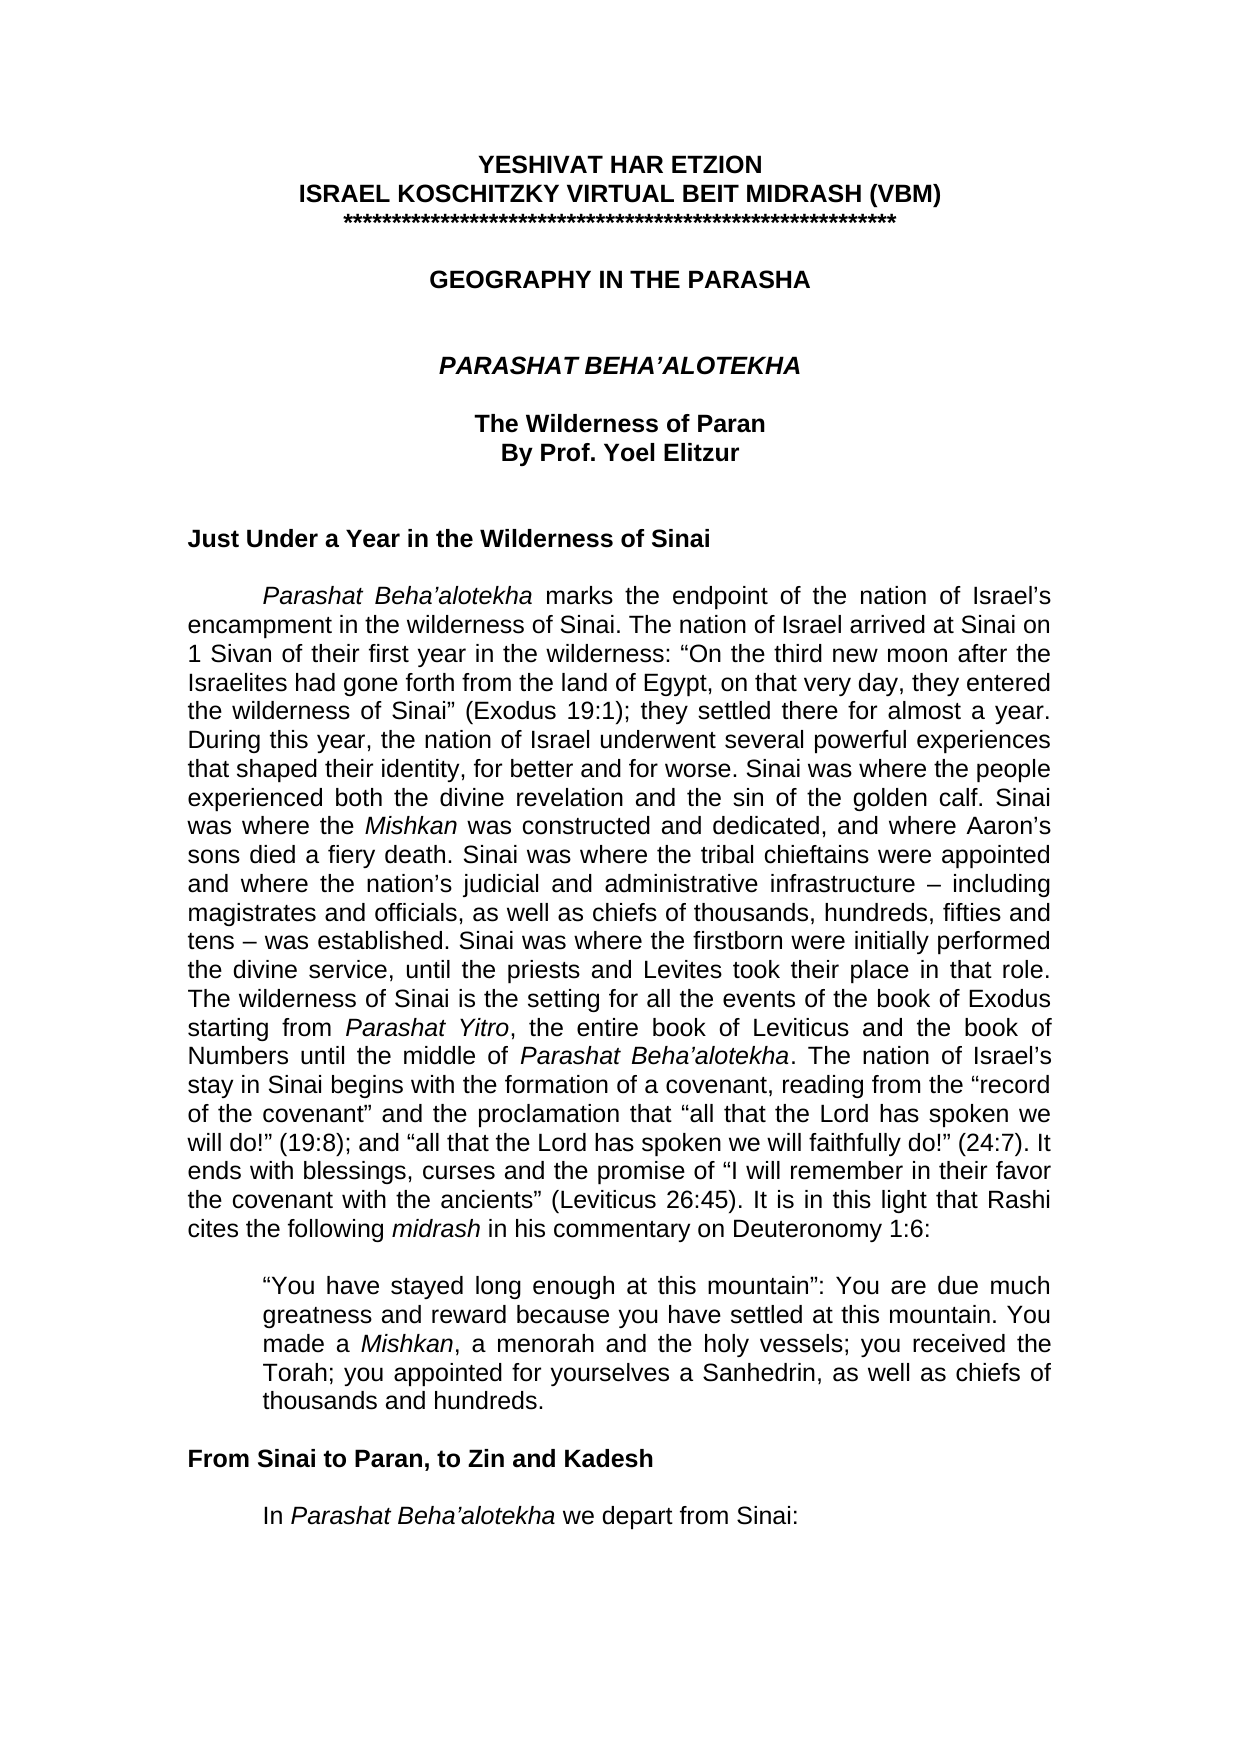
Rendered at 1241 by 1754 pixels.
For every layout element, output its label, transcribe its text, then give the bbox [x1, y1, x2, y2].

text Just Under a Year in the Wilderness of Sinai [187, 524, 1053, 552]
text By Prof. Yoel Elitzur [187, 437, 1053, 466]
text GEOGRAPHY IN THE PARASHA [187, 265, 1053, 294]
text PARASHAT BEHA’ALOTEKHA [187, 351, 1053, 380]
text YESHIVAT HAR ETZION [187, 150, 1053, 179]
text The Wilderness of Paran [187, 409, 1053, 437]
text Parashat Beha’alotekha marks the endpoint of the nation of Israel’s encampment in the wilderness of Sinai. The nation of Israel arrived at Sinai on 1 Sivan of their first year in the wilderness: “On the third new moon after the Israelites had gone forth from the land of Egypt, on that very day, they entered the wilderness of Sinai” (Exodus 19:1); they settled there for almost a year. During this year, the nation of Israel underwent several powerful experiences that shaped their identity, for better and for worse. Sinai was where the people experienced both the divine revelation and the sin of the golden calf. Sinai was where the Mishkan was constructed and dedicated, and where Aaron’s sons died a fiery death. Sinai was where the tribal chieftains were appointed and where the nation’s judicial and administrative infrastructure – including magistrates and officials, as well as chiefs of thousands, hundreds, fifties and tens – was established. Sinai was where the firstborn were initially performed the divine service, until the priests and Levites took their place in that role. The wilderness of Sinai is the setting for all the events of the book of Exodus starting from Parashat Yitro, the entire book of Leviticus and the book of Numbers until the middle of Parashat Beha’alotekha. The nation of Israel’s stay in Sinai begins with the formation of a covenant, reading from the “record of the covenant” and the proclamation that “all that the Lord has spoken we will do!” (19:8); and “all that the Lord has spoken we will faithfully do!” (24:7). It ends with blessings, curses and the promise of “I will remember in their favor the covenant with the ancients” (Leviticus 26:45). It is in this light that Rashi cites the following midrash in his commentary on Deuteronomy 1:6: [187, 581, 1053, 1242]
text ISRAEL KOSCHITZKY VIRTUAL BEIT MIDRASH (VBM) [187, 179, 1053, 207]
text “You have stayed long enough at this mountain”: You are due much greatness and reward because you have settled at this mountain. You made a Mishkan, a menorah and the holy vessels; you received the Torah; you appointed for yourselves a Sanhedrin, as well as chiefs of thousands and hundreds. [262, 1271, 1053, 1415]
text In Parashat Beha’alotekha we depart from Sinai: [187, 1501, 1053, 1530]
text From Sinai to Paran, to Zin and Kadesh [187, 1444, 1053, 1472]
text ********************************************************* [187, 207, 1053, 236]
